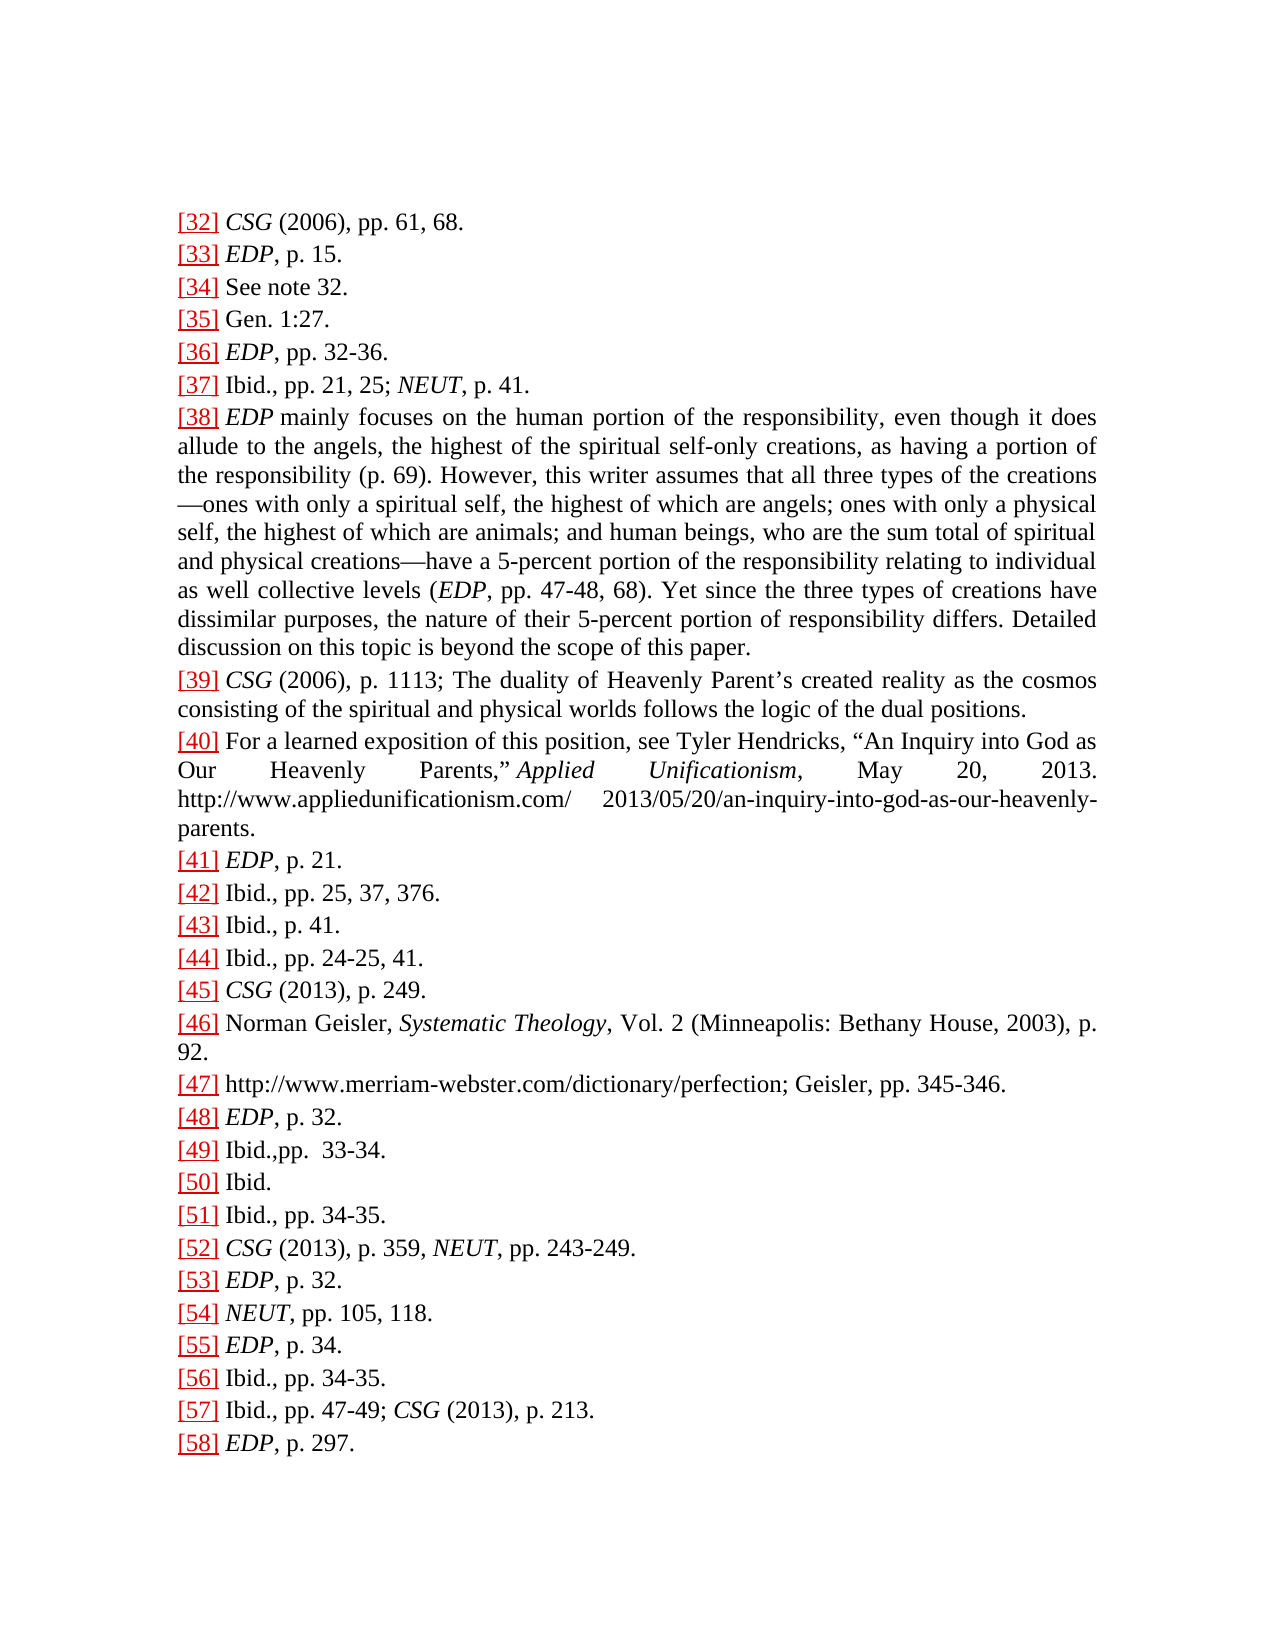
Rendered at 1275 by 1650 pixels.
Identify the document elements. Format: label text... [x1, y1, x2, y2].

text [42] Ibid., pp. 25, 37, 376. [177, 878, 1098, 907]
text [37] Ibid., pp. 21, 25; NEUT, p. 41. [177, 370, 1098, 398]
text [51] Ibid., pp. 34-35. [177, 1200, 1098, 1229]
text [58] EDP, p. 297. [177, 1428, 1098, 1457]
text [50] Ibid. [177, 1167, 1098, 1196]
text [45] CSG (2013), p. 249. [177, 976, 1098, 1004]
text [55] EDP, p. 34. [177, 1330, 1098, 1359]
text [49] Ibid.,pp. 33-34. [177, 1135, 1098, 1163]
text [32] CSG (2006), pp. 61, 68. [177, 207, 1098, 236]
text [35] Gen. 1:27. [177, 304, 1098, 333]
text [38] EDP mainly focuses on the human portion of the responsibility, even though it does allude to the angels, the highest of the spiritual self-only creations, as having a portion of the responsibility (p. 69). However, this writer assumes that all three types of the creations—ones with only a spiritual self, the highest of which are angels; ones with only a physical self, the highest of which are animals; and human beings, who are the sum total of spiritual and physical creations—have a 5-percent portion of the responsibility relating to individual as well collective levels (EDP, pp. 47-48, 68). Yet since the three types of creations have dissimilar purposes, the nature of their 5-percent portion of responsibility differs. Detailed discussion on this topic is beyond the scope of this paper. [177, 402, 1098, 661]
text [43] Ibid., p. 41. [177, 910, 1098, 939]
text [53] EDP, p. 32. [177, 1265, 1098, 1294]
text [54] NEUT, pp. 105, 118. [177, 1298, 1098, 1327]
text [36] EDP, pp. 32-36. [177, 337, 1098, 366]
text [34] See note 32. [177, 272, 1098, 301]
text [41] EDP, p. 21. [177, 845, 1098, 874]
text [57] Ibid., pp. 47-49; CSG (2013), p. 213. [177, 1396, 1098, 1424]
text [46] Norman Geisler, Systematic Theology, Vol. 2 (Minneapolis: Bethany House, 2003), p. 92. [177, 1008, 1098, 1066]
text [52] CSG (2013), p. 359, NEUT, pp. 243-249. [177, 1233, 1098, 1261]
text [48] EDP, p. 32. [177, 1102, 1098, 1131]
text [44] Ibid., pp. 24-25, 41. [177, 943, 1098, 972]
text [33] EDP, p. 15. [177, 239, 1098, 268]
text [39] CSG (2006), p. 1113; The duality of Heavenly Parent’s created reality as the cosmos consisting of the spiritual and physical worlds follows the logic of the dual positions. [177, 665, 1098, 722]
text [56] Ibid., pp. 34-35. [177, 1363, 1098, 1392]
text [40] For a learned exposition of this position, see Tyler Hendricks, “An Inquiry into God as Our Heavenly Parents,” Applied Unificationism, May 20, 2013. http://www.appliedunificationism.com/ 2013/05/20/an-inquiry-into-god-as-our-heavenly-parents. [177, 726, 1098, 841]
text [47] http://www.merriam-webster.com/dictionary/perfection; Geisler, pp. 345-346. [177, 1069, 1098, 1098]
